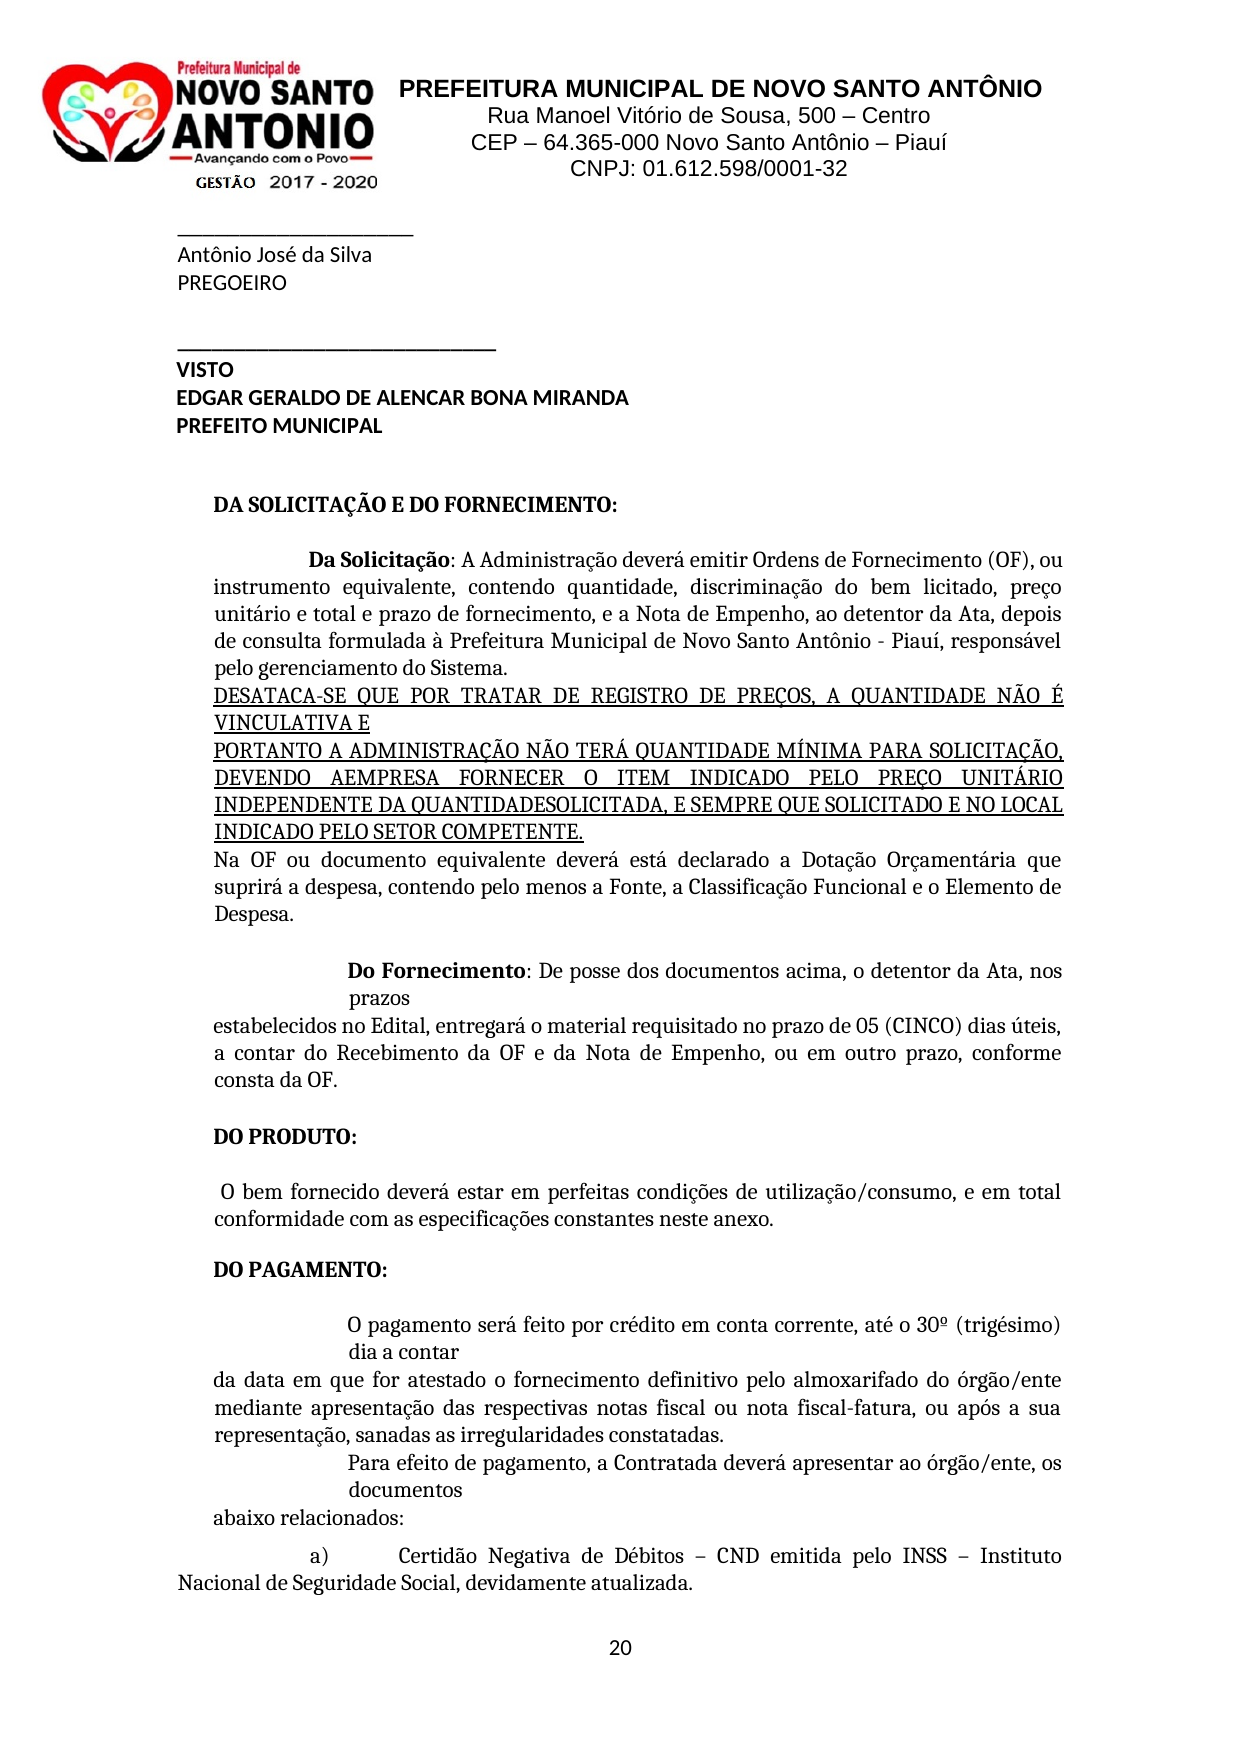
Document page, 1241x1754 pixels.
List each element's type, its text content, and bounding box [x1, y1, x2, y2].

text ____________________________ [177, 327, 1107, 355]
text ___________________ [177, 209, 1107, 240]
text DO PAGAMENTO: [213, 1257, 1063, 1283]
text estabelecidos no Edital, entregará o material requisitado no prazo de 05 (CINCO) dias úteis, a contar do Recebimento da OF e da Nota de Empenho, ou em outro prazo, conforme consta da OF. [213, 1013, 1063, 1093]
text DA SOLICITAÇÃO E DO FORNECIMENTO: [213, 492, 1063, 518]
text abaixo relacionados: [213, 1505, 1063, 1531]
text Na OF ou documento equivalente deverá está declarado a Dotação Orçamentária que suprirá a despesa, contendo pelo menos a Fonte, a Classificação Funcional e o Elemento de Despesa. [213, 846, 1063, 927]
list Certidão Negativa de Débitos – CND emitida pelo INSS – Instituto Nacional de Seguridade Social, devidamente atualizada. [177, 1543, 1063, 1597]
text instrumento equivalente, contendo quantidade, discriminação do bem licitado, preço unitário e total e prazo de fornecimento, e a Nota de Empenho, ao detentor da Ata, depois de consulta formulada à Prefeitura Municipal de Novo Santo Antônio - Piauí, responsável pelo gerenciamento do Sistema. [213, 573, 1063, 681]
text DESATACA-SE QUE POR TRATAR DE REGISTRO DE PREÇOS, A QUANTIDADE NÃO É VINCULATIVA E [213, 707, 1064, 736]
text Do Fornecimento: De posse dos documentos acima, o detentor da Ata, nos prazos [347, 957, 1063, 1011]
picture [37, 48, 385, 202]
text Antônio José da Silva [177, 240, 1107, 268]
text Para efeito de pagamento, a Contratada deverá apresentar ao órgão/ente, os documentos [347, 1449, 1063, 1503]
text DO PRODUTO: [213, 1124, 1063, 1150]
text PREFEITO MUNICIPAL [176, 411, 1107, 439]
text da data em que for atestado o fornecimento definitivo pelo almoxarifado do órgão/ente mediante apresentação das respectivas notas fiscal ou nota fiscal-fatura, ou após a sua representação, sanadas as irregularidades constatadas. [213, 1367, 1063, 1448]
text VISTO [176, 355, 1107, 383]
text DESATACA-SE QUE POR TRATAR DE REGISTRO DE PREÇOS, A QUANTIDADE NÃO É VINCULATIVA E [213, 683, 1064, 705]
text PREGOEIRO [177, 268, 1107, 296]
text PORTANTO A ADMINISTRAÇÃO NÃO TERÁ QUANTIDADE MÍNIMA PARA SOLICITAÇÃO, DEVENDO AEMPRESA FORNECER O ITEM INDICADO PELO PREÇO UNITÁRIO INDEPENDENTE DA QUANTIDADESOLICITADA, E SEMPRE QUE SOLICITADO E NO LOCAL INDICADO PELO SETOR COMPETENTE. [213, 738, 1064, 760]
text Da Solicitação: A Administração deverá emitir Ordens de Fornecimento (OF), ou [177, 547, 1063, 573]
text EDGAR GERALDO DE ALENCAR BONA MIRANDA [176, 383, 1107, 411]
text PORTANTO A ADMINISTRAÇÃO NÃO TERÁ QUANTIDADE MÍNIMA PARA SOLICITAÇÃO, DEVENDO AEMPRESA FORNECER O ITEM INDICADO PELO PREÇO UNITÁRIO INDEPENDENTE DA QUANTIDADESOLICITADA, E SEMPRE QUE SOLICITADO E NO LOCAL INDICADO PELO SETOR COMPETENTE. [213, 762, 1064, 845]
text O bem fornecido deverá estar em perfeitas condições de utilização/consumo, e em total conformidade com as especificações constantes neste anexo. [213, 1179, 1063, 1232]
text O pagamento será feito por crédito em conta corrente, até o 30º (trigésimo) dia a contar [347, 1312, 1063, 1366]
